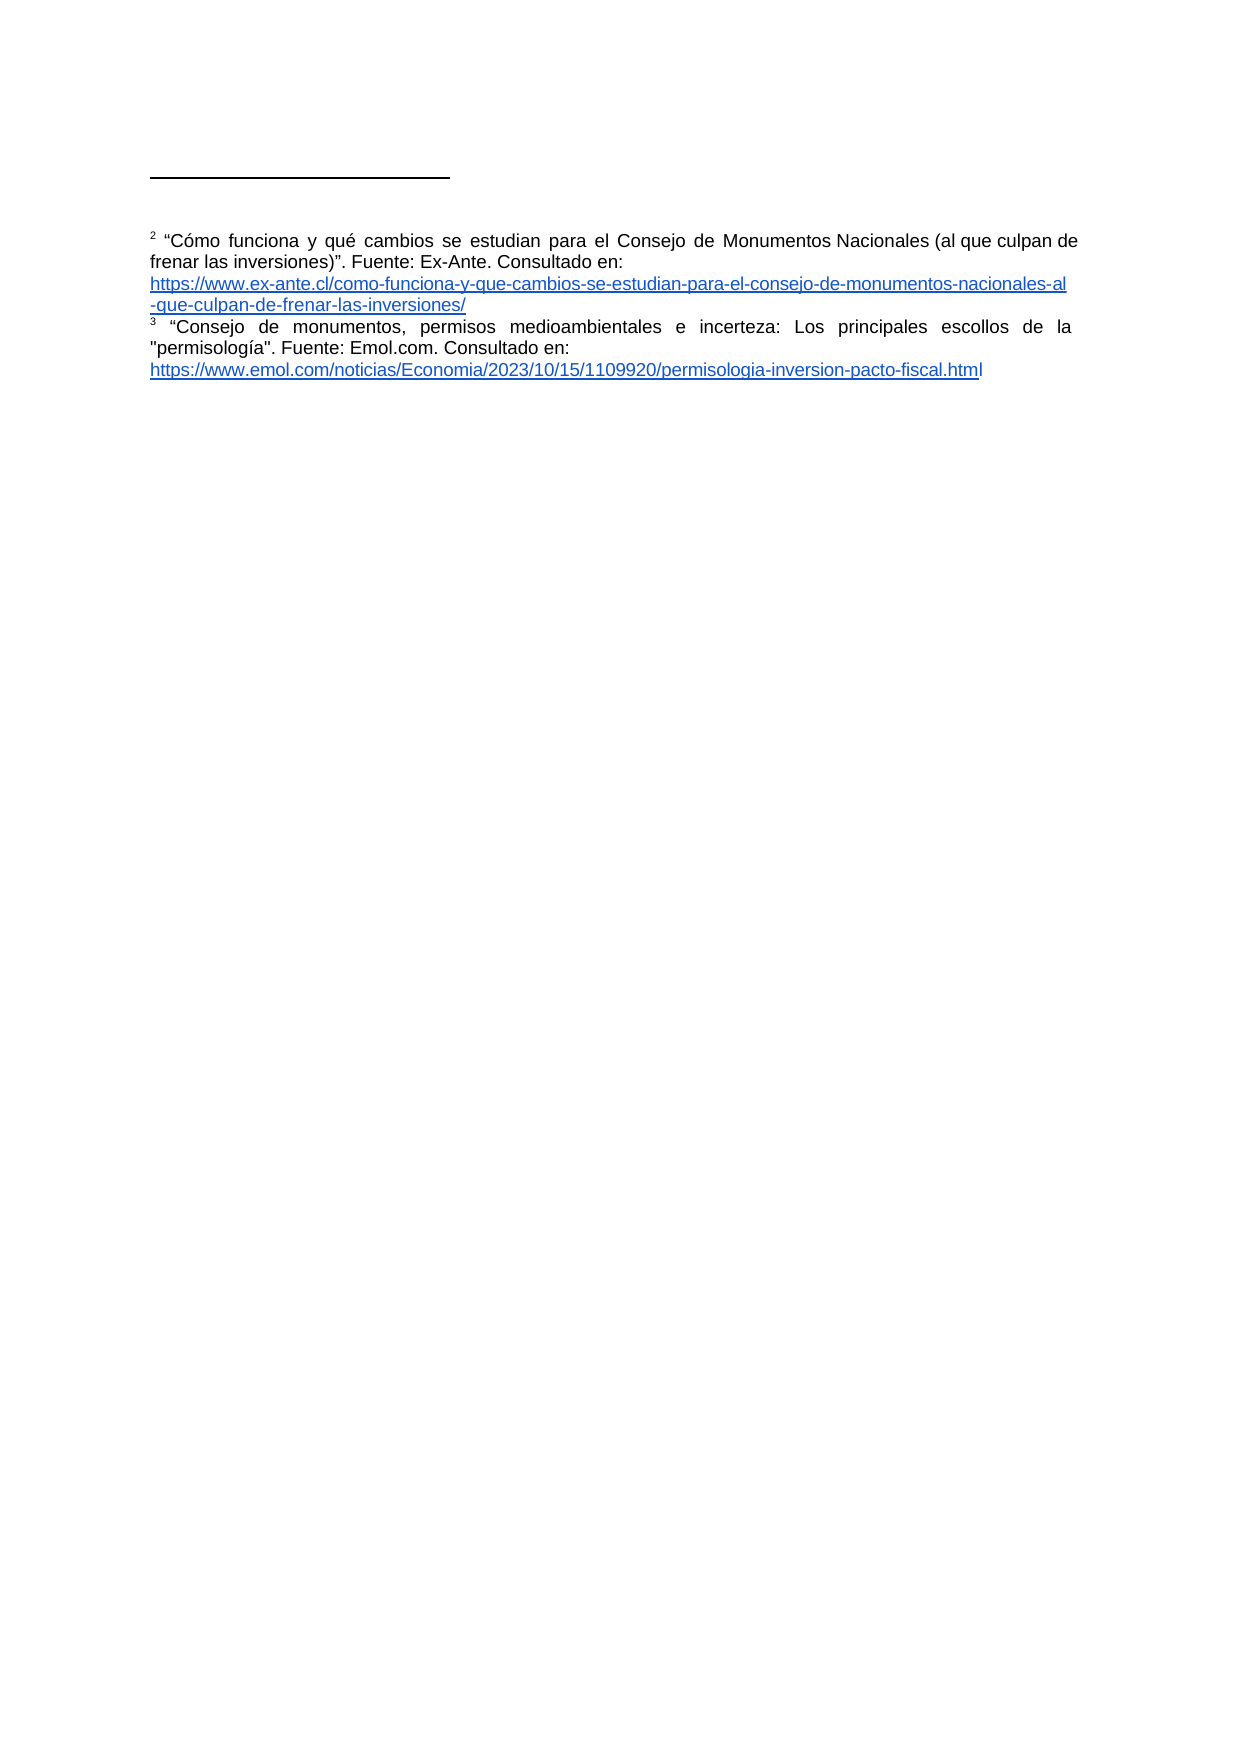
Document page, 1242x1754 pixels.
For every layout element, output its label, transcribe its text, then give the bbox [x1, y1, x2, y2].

text -que-culpan-de-frenar-las-inversiones/ [150, 294, 1104, 316]
text https://www.ex-ante.cl/como-funciona-y-que-cambios-se-estudian-para-el-consejo-de-monumentos-nacionales-al [150, 272, 1104, 294]
text 3 “Consejo de monumentos, permisos medioambientales e incerteza: Los principales escollos de la "permisología". Fuente: Emol.com. Consultado en: https://www.emol.com/noticias/Economia/2023/10/15/1109920/permisologia-inversion-pacto-fiscal.html [150, 316, 1090, 380]
text 2 “Cómo funciona y qué cambios se estudian para el Consejo de Monumentos Nacionales (al que culpan de frenar las inversiones)”. Fuente: Ex-Ante. Consultado en: [150, 229, 1104, 272]
